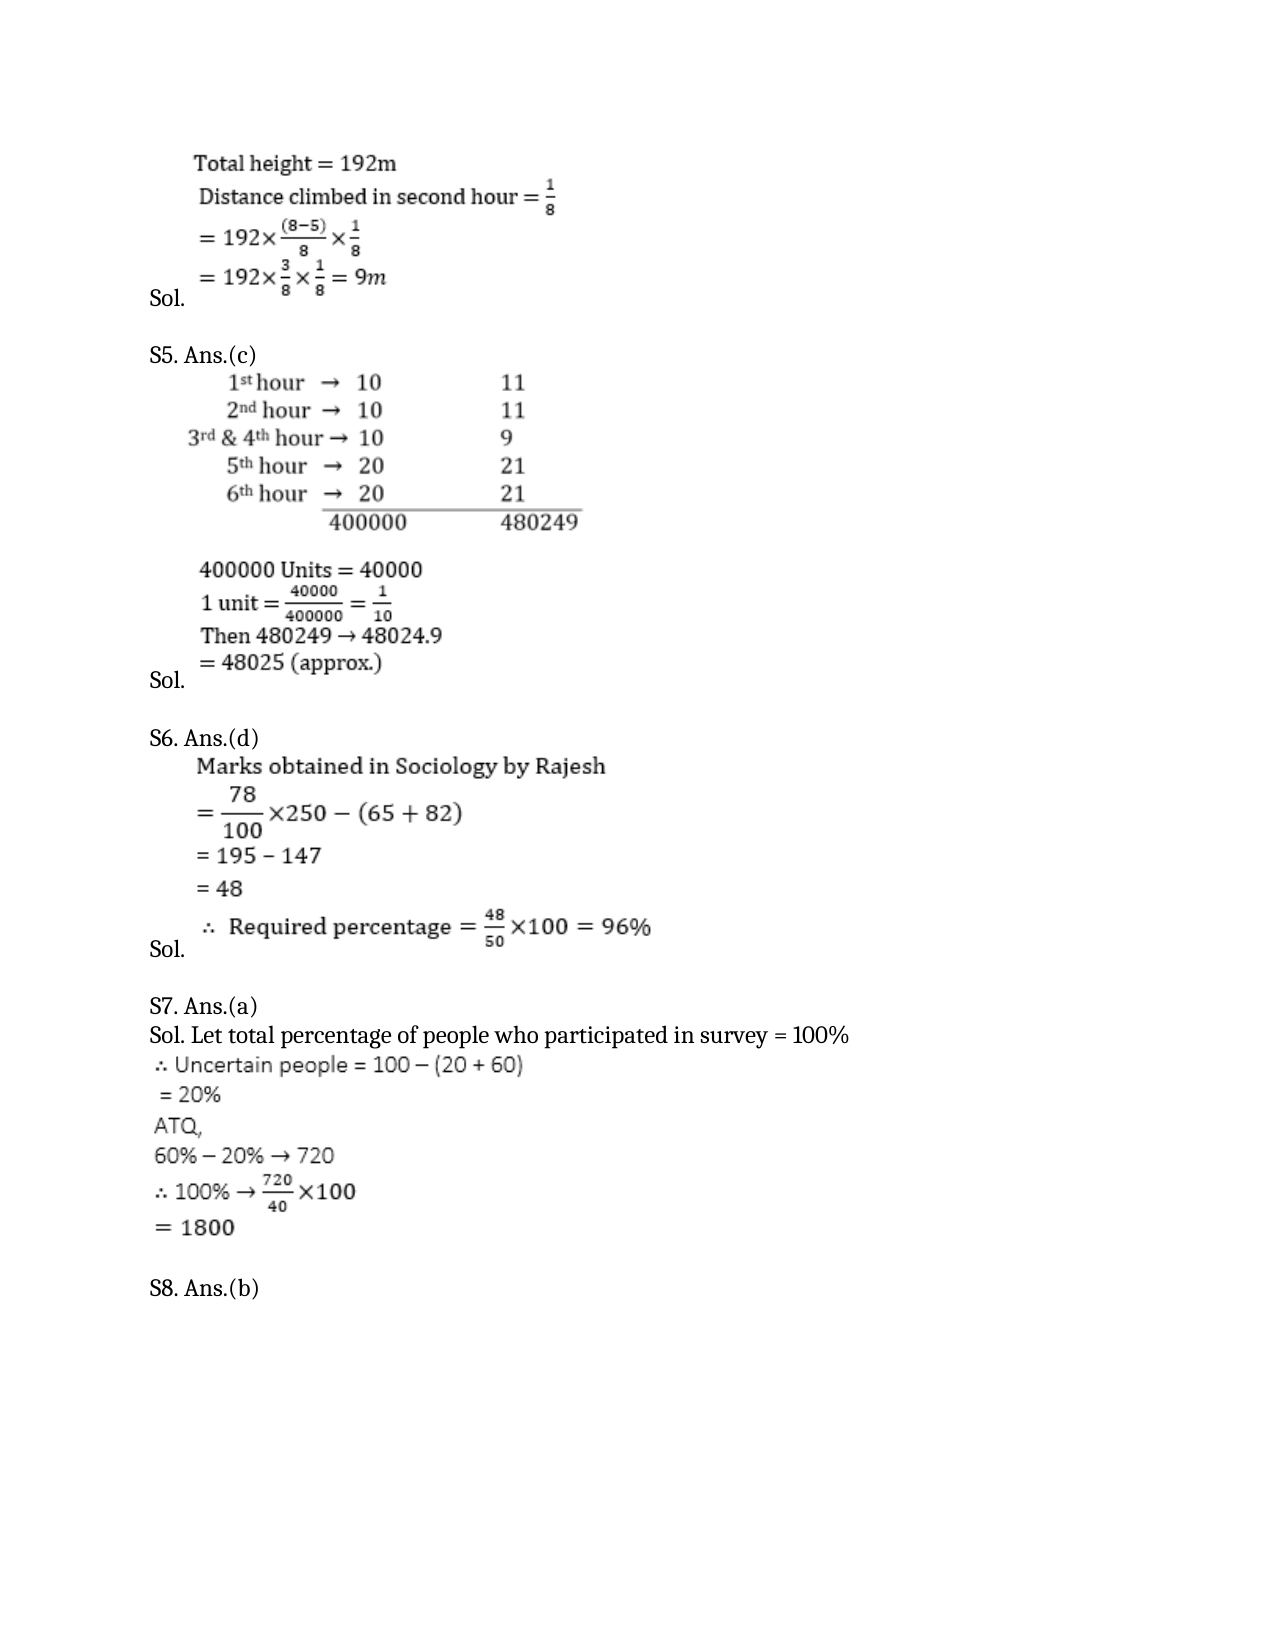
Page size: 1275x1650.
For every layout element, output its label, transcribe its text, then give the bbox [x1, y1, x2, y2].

picture [185, 370, 603, 689]
text S8. Ans.(b) [150, 1274, 1125, 1302]
text S7. Ans.(a) [150, 992, 1125, 1021]
text Sol. Let total percentage of people who participated in survey = 100% [150, 1021, 1125, 1050]
picture [190, 752, 660, 958]
text S6. Ans.(d) [150, 724, 1125, 752]
text S5. Ans.(c) [150, 341, 1125, 370]
picture [150, 1049, 535, 1245]
picture [190, 150, 565, 307]
